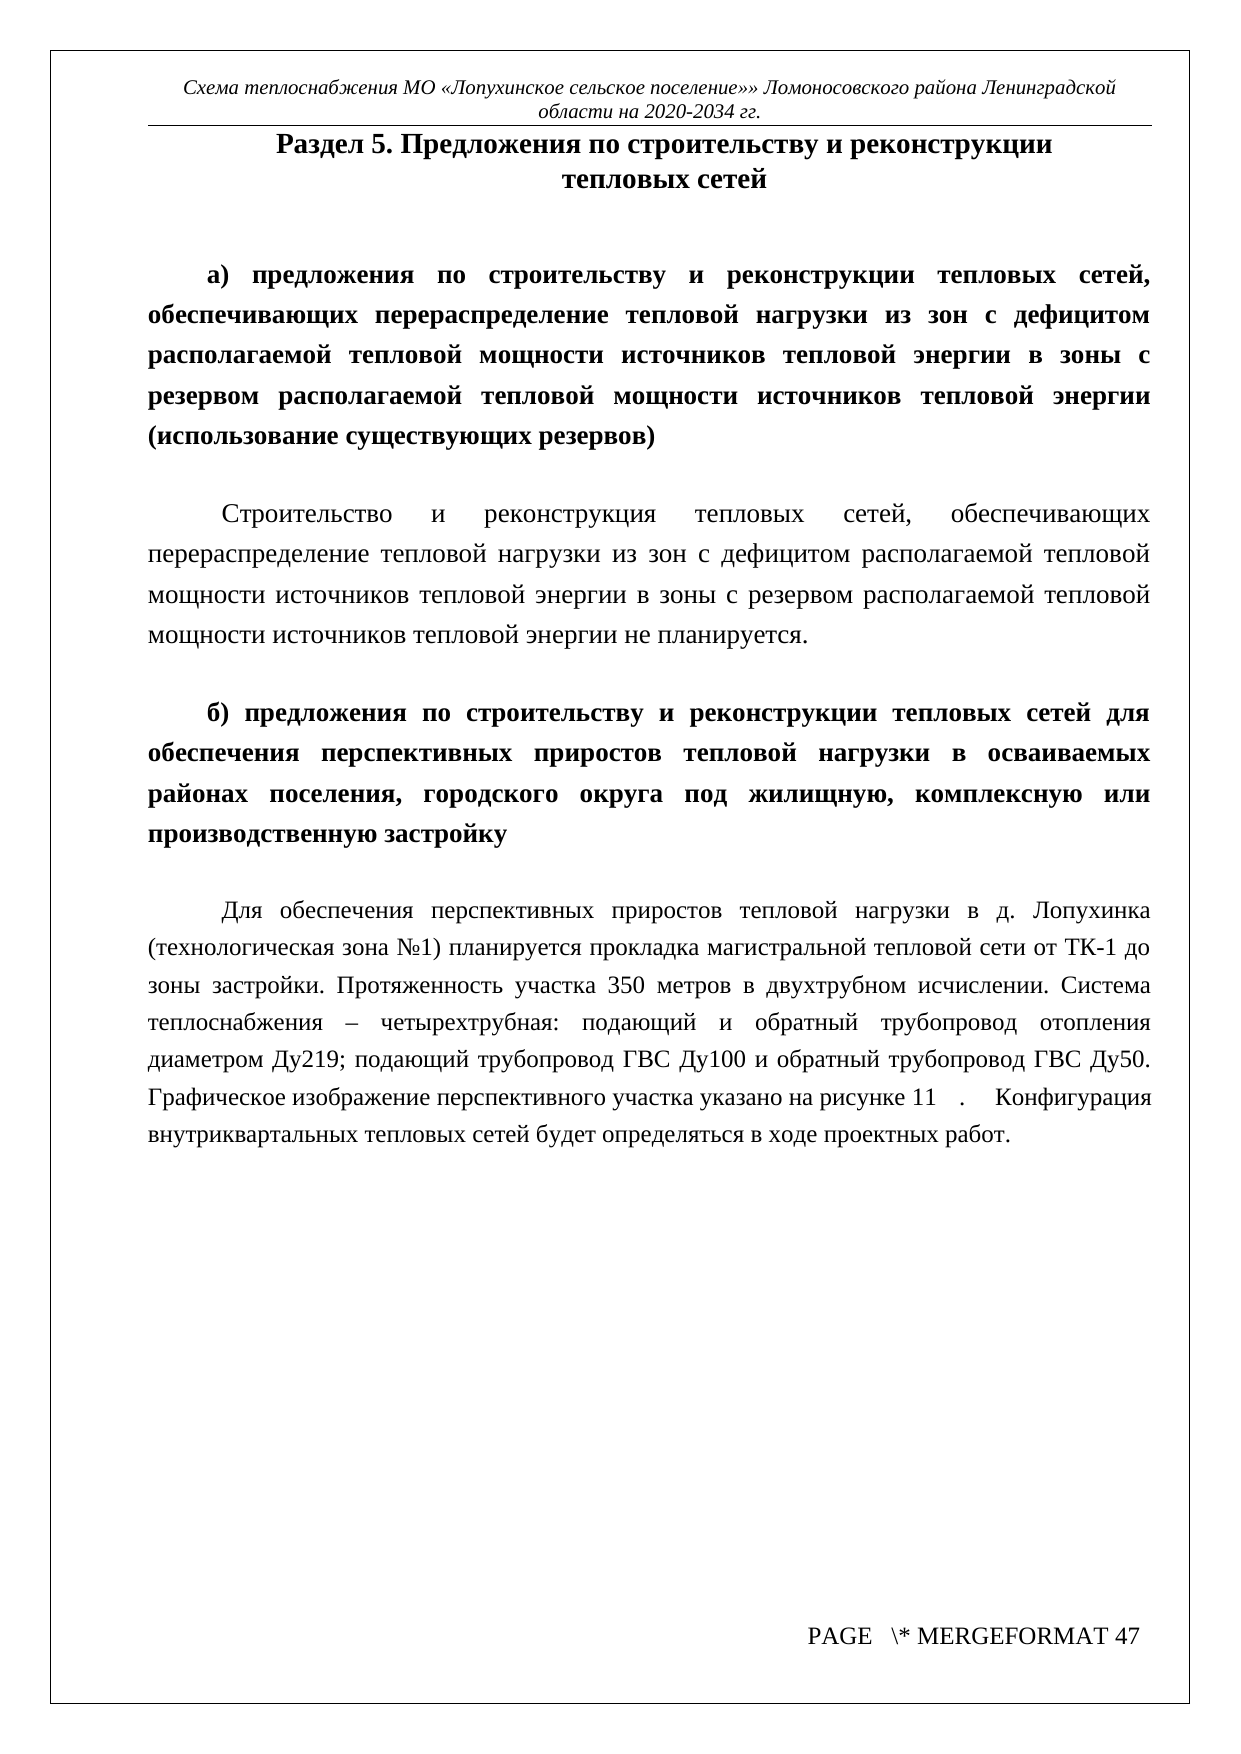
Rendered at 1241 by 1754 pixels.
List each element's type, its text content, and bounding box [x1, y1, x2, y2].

text Для обеспечения перспективных приростов тепловой нагрузки в д. Лопухинка (технологическая зона №1) планируется прокладка магистральной тепловой сети от ТК-1 до зоны застройки. Протяженность участка 350 метров в двухтрубном исчислении. Система теплоснабжения – четырехтрубная: подающий и обратный трубопровод отопления диаметром Ду219; подающий трубопровод ГВС Ду100 и обратный трубопровод ГВС Ду50. Графическое изображение перспективного участка указано на рисунке 11 . Конфигурация внутриквартальных тепловых сетей будет определяться в ходе проектных работ. [148, 895, 1152, 1148]
text Строительство и реконструкция тепловых сетей, обеспечивающих перераспределение тепловой нагрузки из зон с дефицитом располагаемой тепловой мощности источников тепловой энергии в зоны с резервом располагаемой тепловой мощности источников тепловой энергии не планируется. [148, 497, 1152, 649]
text Раздел 5. Предложения по строительству и реконструкции тепловых сетей [236, 126, 1092, 195]
text а) предложения по строительству и реконструкции тепловых сетей, обеспечивающих перераспределение тепловой нагрузки из зон с дефицитом располагаемой тепловой мощности источников тепловой энергии в зоны с резервом располагаемой тепловой мощности источников тепловой энергии (использование существующих резервов) [148, 258, 1152, 451]
text б) предложения по строительству и реконструкции тепловых сетей для обеспечения перспективных приростов тепловой нагрузки в осваиваемых районах поселения, городского округа под жилищную, комплексную или производственную застройку [148, 696, 1152, 848]
